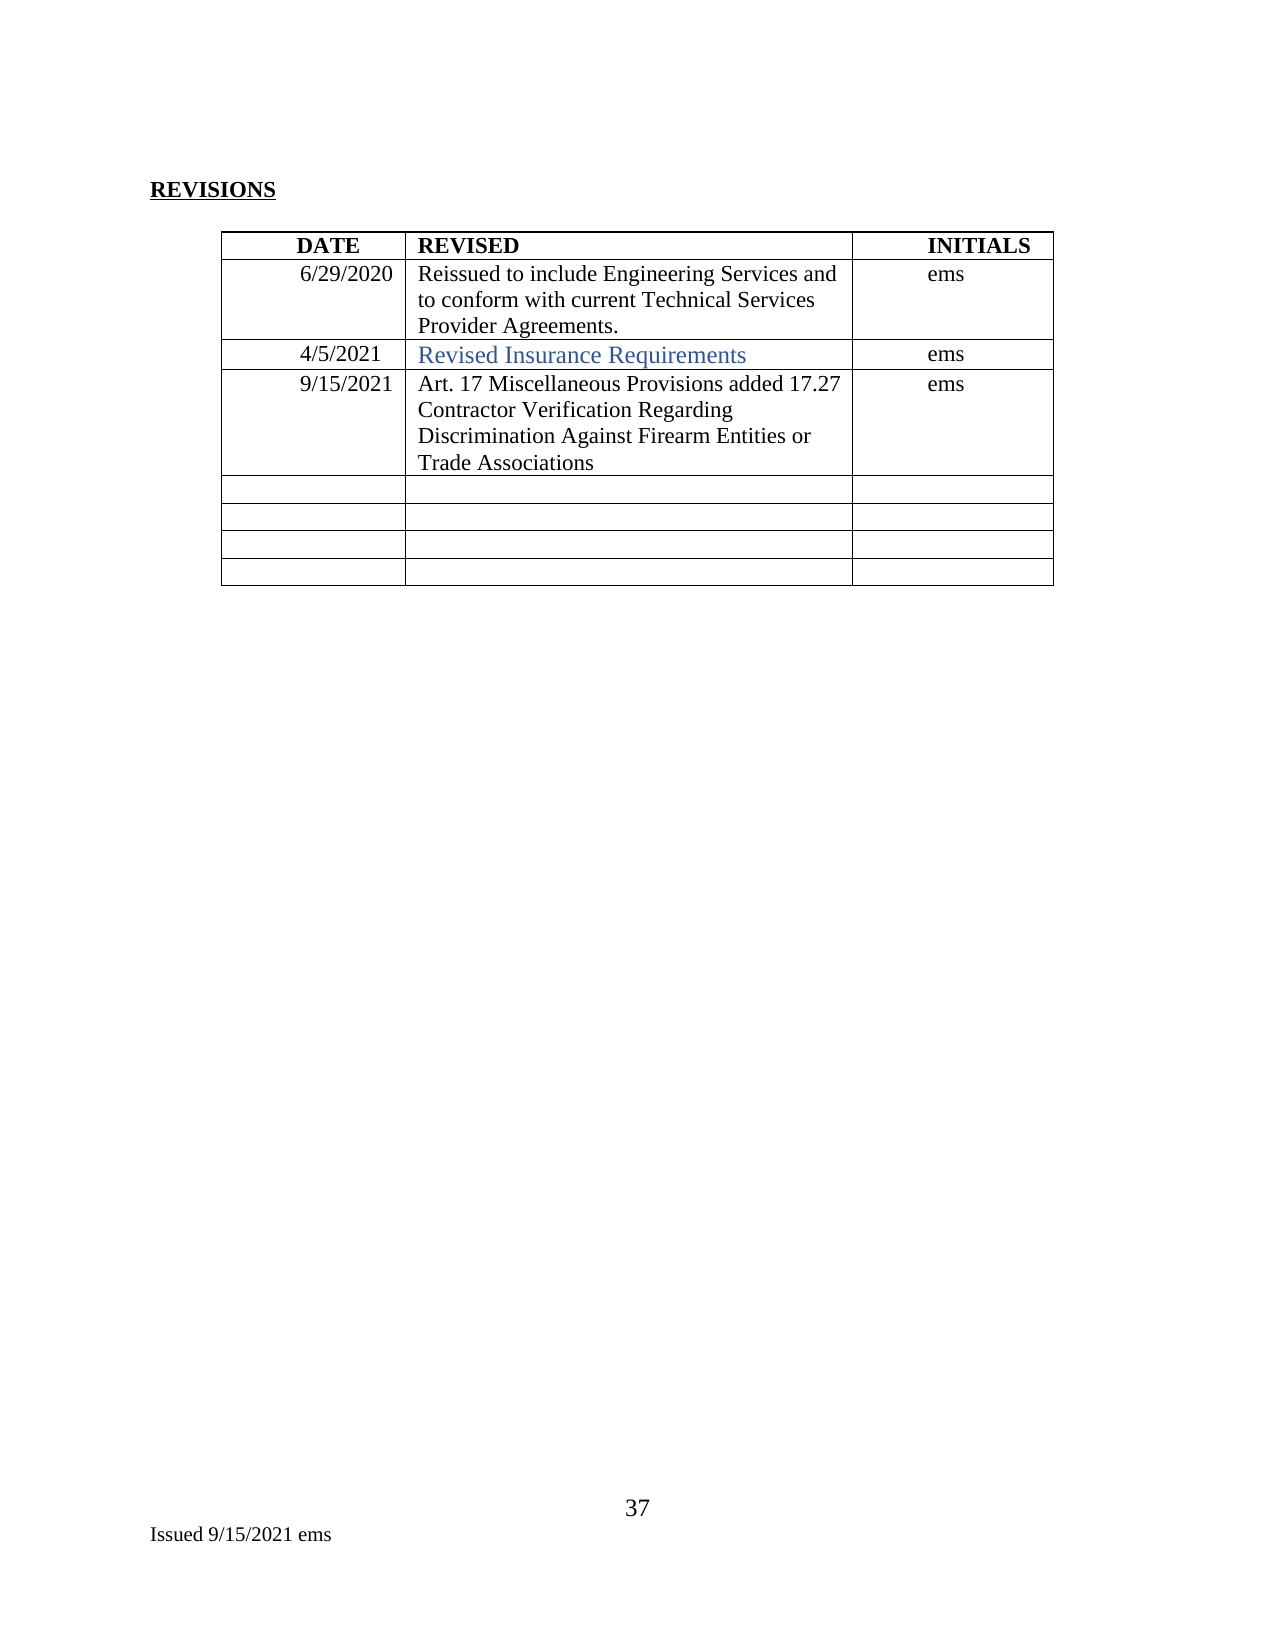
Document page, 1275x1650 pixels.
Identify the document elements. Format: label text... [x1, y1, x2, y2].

table_cell Revised Insurance Requirements [406, 340, 852, 369]
table_cell 9/15/2021 [222, 370, 405, 475]
table_cell [222, 559, 405, 585]
table_cell [853, 504, 1053, 530]
table_cell ems [853, 340, 1053, 369]
table_cell ems [853, 370, 1053, 475]
table_cell ems [853, 260, 1053, 339]
table_cell Art. 17 Miscellaneous Provisions added 17.27 Contractor Verification Regarding Discrimination Against Firearm Entities or Trade Associations [406, 370, 852, 475]
text REVISIONS [150, 176, 1125, 203]
table_cell [853, 559, 1053, 585]
table_cell [406, 476, 852, 503]
table_cell [406, 559, 852, 585]
table_cell [853, 531, 1053, 557]
table_header INITIALS [853, 233, 1053, 259]
table_cell 4/5/2021 [222, 340, 405, 369]
table_cell 6/29/2020 [222, 260, 405, 339]
table_cell Reissued to include Engineering Services and to conform with current Technical Services Provider Agreements. [406, 260, 852, 339]
table_header DATE [222, 233, 405, 259]
table_cell [406, 531, 852, 557]
table_cell [406, 504, 852, 530]
table_cell [222, 504, 405, 530]
table_cell [853, 476, 1053, 503]
table_header REVISED [406, 233, 852, 259]
table_cell [222, 531, 405, 557]
table_cell [222, 476, 405, 503]
